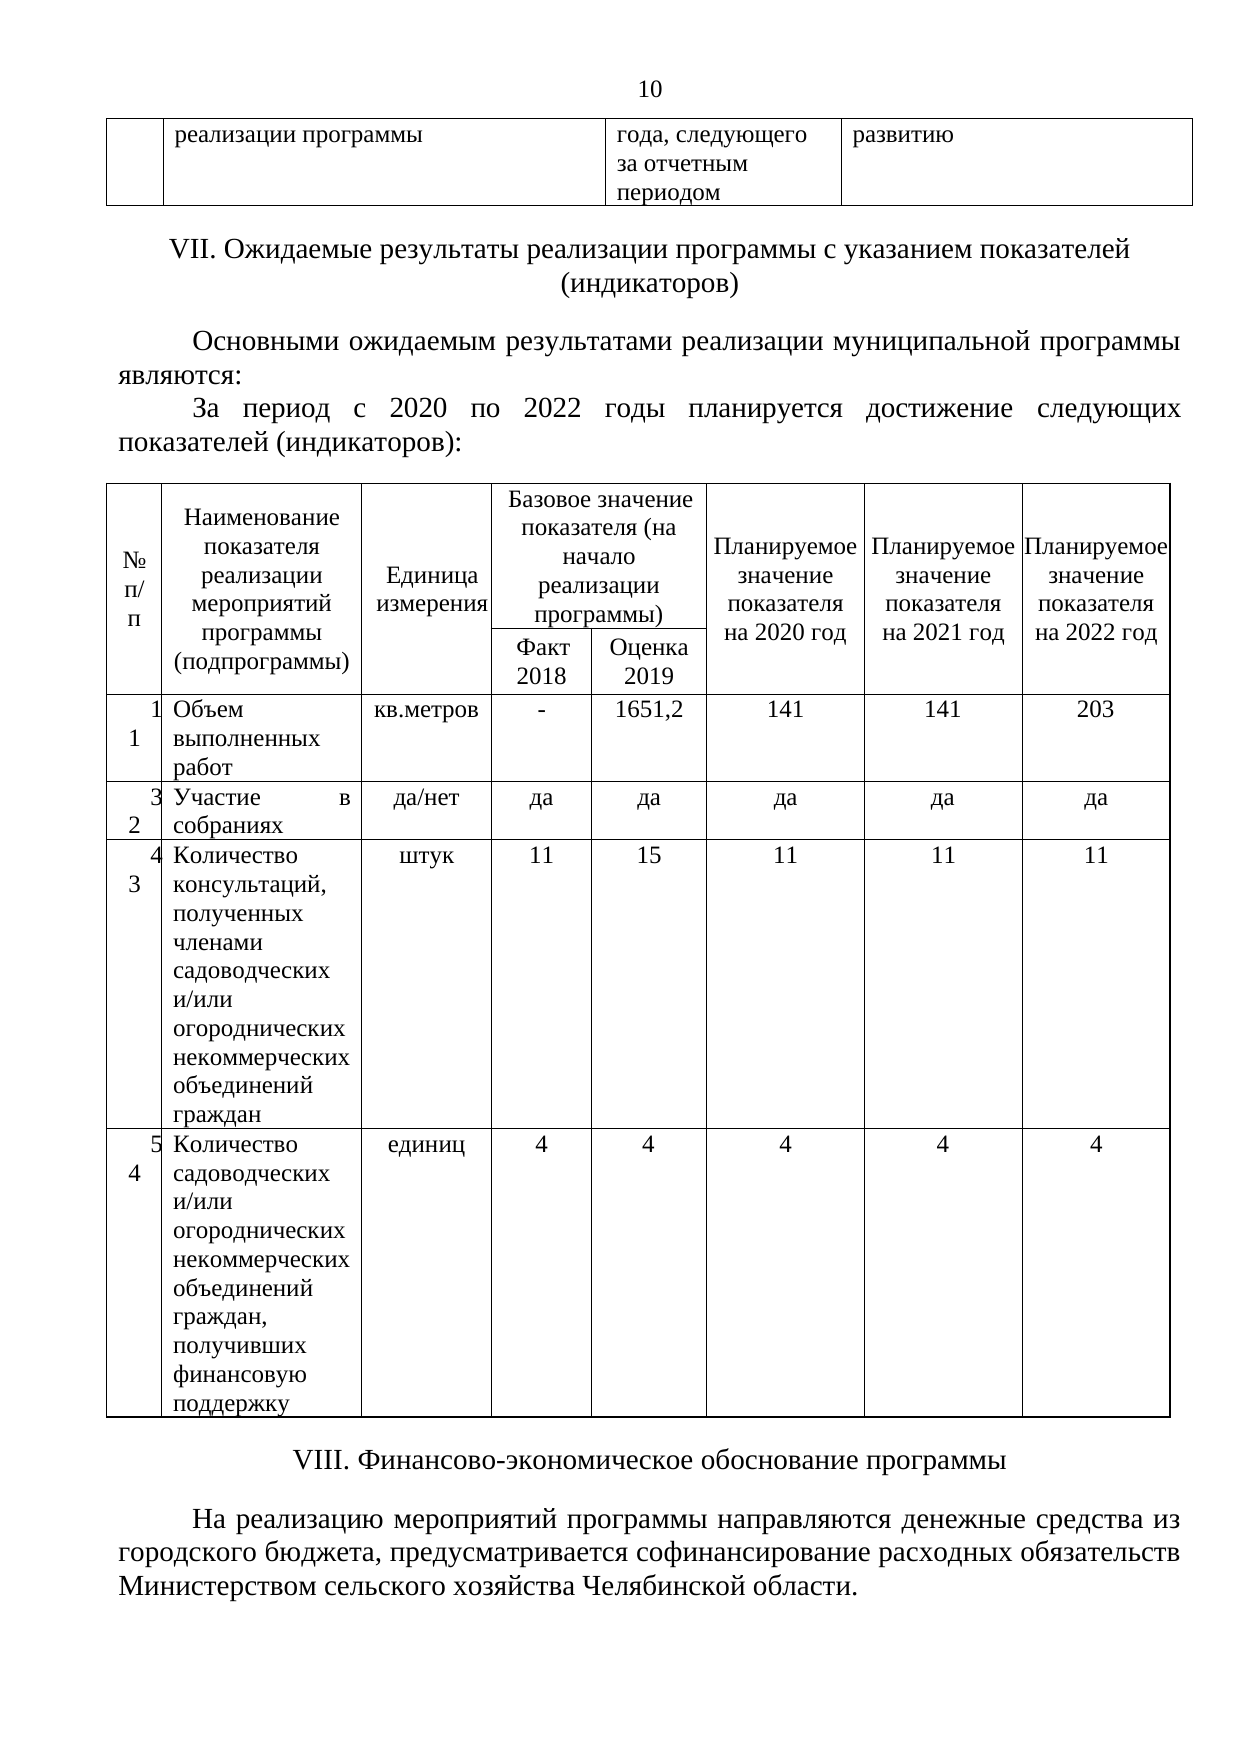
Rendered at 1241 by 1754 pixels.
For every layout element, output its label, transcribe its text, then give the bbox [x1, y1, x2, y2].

table_header Единица измерения [362, 484, 491, 693]
text VII. Ожидаемые результаты реализации программы с указанием показателей (индикаторов) [118, 231, 1181, 298]
table_cell 11 [1023, 840, 1169, 1128]
table_cell 32 [107, 782, 161, 839]
table_header Планируемое значение показателя на 2022 год [1023, 484, 1169, 693]
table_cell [164, 119, 605, 205]
table_header Базовое значение показателя (на начало реализации программы) [492, 484, 706, 627]
table_cell 11 [865, 840, 1022, 1128]
table_cell 4 [707, 1129, 864, 1416]
table_cell да [707, 782, 864, 839]
table_cell да [592, 782, 706, 839]
table_cell Оценка 2019 [592, 629, 706, 693]
text VIII. Финансово-экономическое обоснование программы [118, 1442, 1181, 1476]
table_cell 1651,2 [592, 695, 706, 781]
table_cell 11 [707, 840, 864, 1128]
table_cell 4 [865, 1129, 1022, 1416]
table_cell 203 [1023, 695, 1169, 781]
table_cell 4 [492, 1129, 591, 1416]
table_header № п/п [107, 484, 161, 693]
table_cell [606, 119, 841, 205]
table_cell 141 [865, 695, 1022, 781]
text На реализацию мероприятий программы направляются денежные средства из городского бюджета, предусматривается софинансирование расходных обязательств Министерством сельского хозяйства Челябинской области. [118, 1501, 1181, 1602]
table_cell да/нет [362, 782, 491, 839]
table_header Планируемое значение показателя на 2020 год [707, 484, 864, 693]
table_cell 7 [107, 119, 163, 205]
table_cell да [865, 782, 1022, 839]
table_header Наименование показателя реализации мероприятий программы (подпрограммы) [162, 484, 361, 693]
table_cell 11 [492, 840, 591, 1128]
table_cell 54 [107, 1129, 161, 1416]
table_cell 4 [1023, 1129, 1169, 1416]
table_header Планируемое значение показателя на 2021 год [865, 484, 1022, 693]
table_cell - [492, 695, 591, 781]
table_cell 15 [592, 840, 706, 1128]
table_cell Количество садоводческих и/или огороднических некоммерческих объединений граждан, получивших финансовую поддержку [162, 1129, 361, 1416]
text За период с 2020 по 2022 годы планируется достижение следующих показателей (индикаторов): [118, 391, 1181, 458]
table_cell 11 [107, 695, 161, 781]
table_cell единиц [362, 1129, 491, 1416]
table_cell 4 [592, 1129, 706, 1416]
table_cell 141 [707, 695, 864, 781]
table_cell Участие в собраниях [162, 782, 361, 839]
table_cell Объем выполненных работ [162, 695, 361, 781]
table_cell Количество консультаций, полученных членами садоводческих и/или огороднических некоммерческих объединений граждан [162, 840, 361, 1128]
table_cell да [492, 782, 591, 839]
text Основными ожидаемым результатами реализации муниципальной программы являются: [118, 323, 1181, 391]
table_cell штук [362, 840, 491, 1128]
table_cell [842, 119, 1192, 205]
table_cell да [1023, 782, 1169, 839]
table_cell 43 [107, 840, 161, 1128]
table_cell кв.метров [362, 695, 491, 781]
table_cell Факт 2018 [492, 629, 591, 693]
